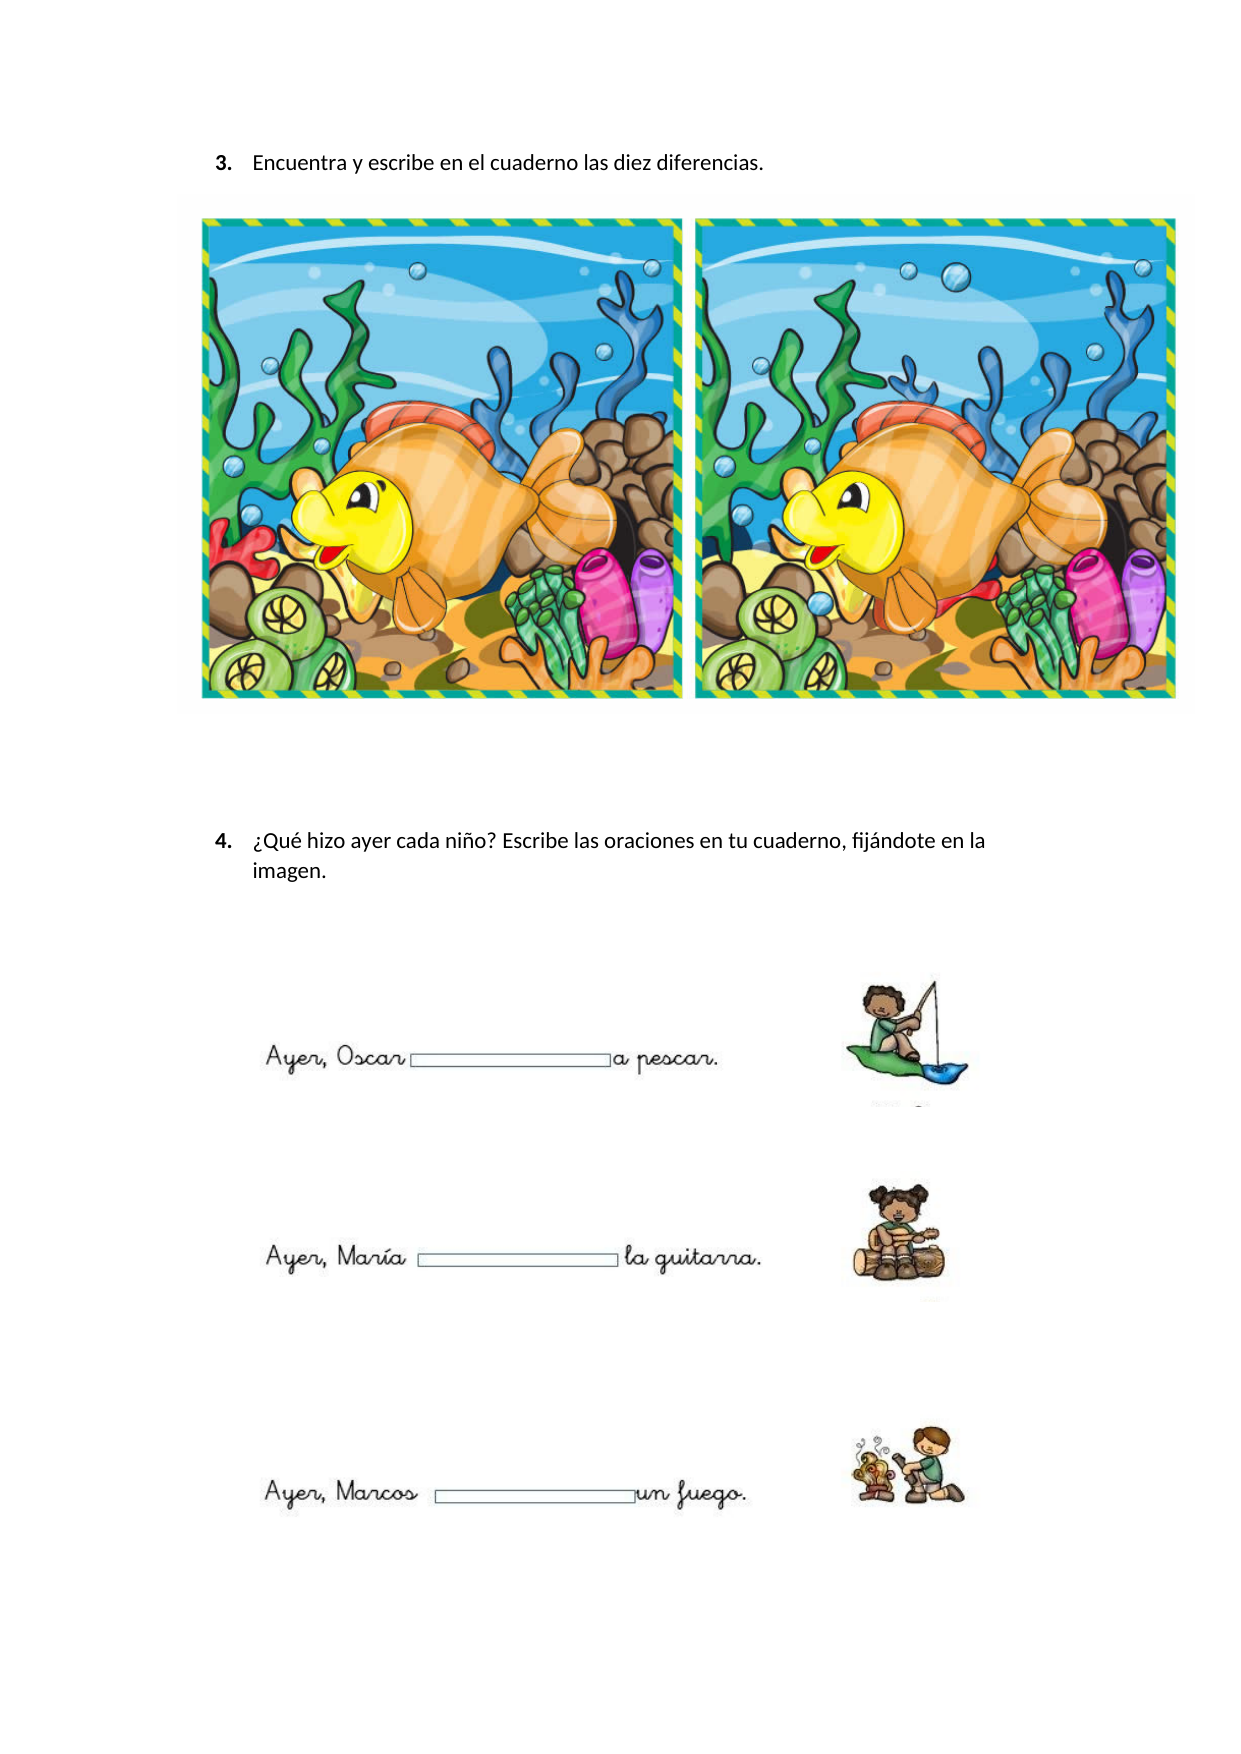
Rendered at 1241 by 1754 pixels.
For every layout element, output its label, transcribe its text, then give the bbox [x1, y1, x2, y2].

picture [255, 1171, 985, 1302]
list ¿Qué hizo ayer cada niño? Escribe las oraciones en tu cuaderno, fijándote en la imagen. [215, 826, 1063, 884]
list Encuentra y escribe en el cuaderno las diez diferencias. [215, 148, 1063, 176]
picture [177, 194, 1195, 714]
picture [255, 949, 985, 1107]
picture [255, 1414, 985, 1524]
